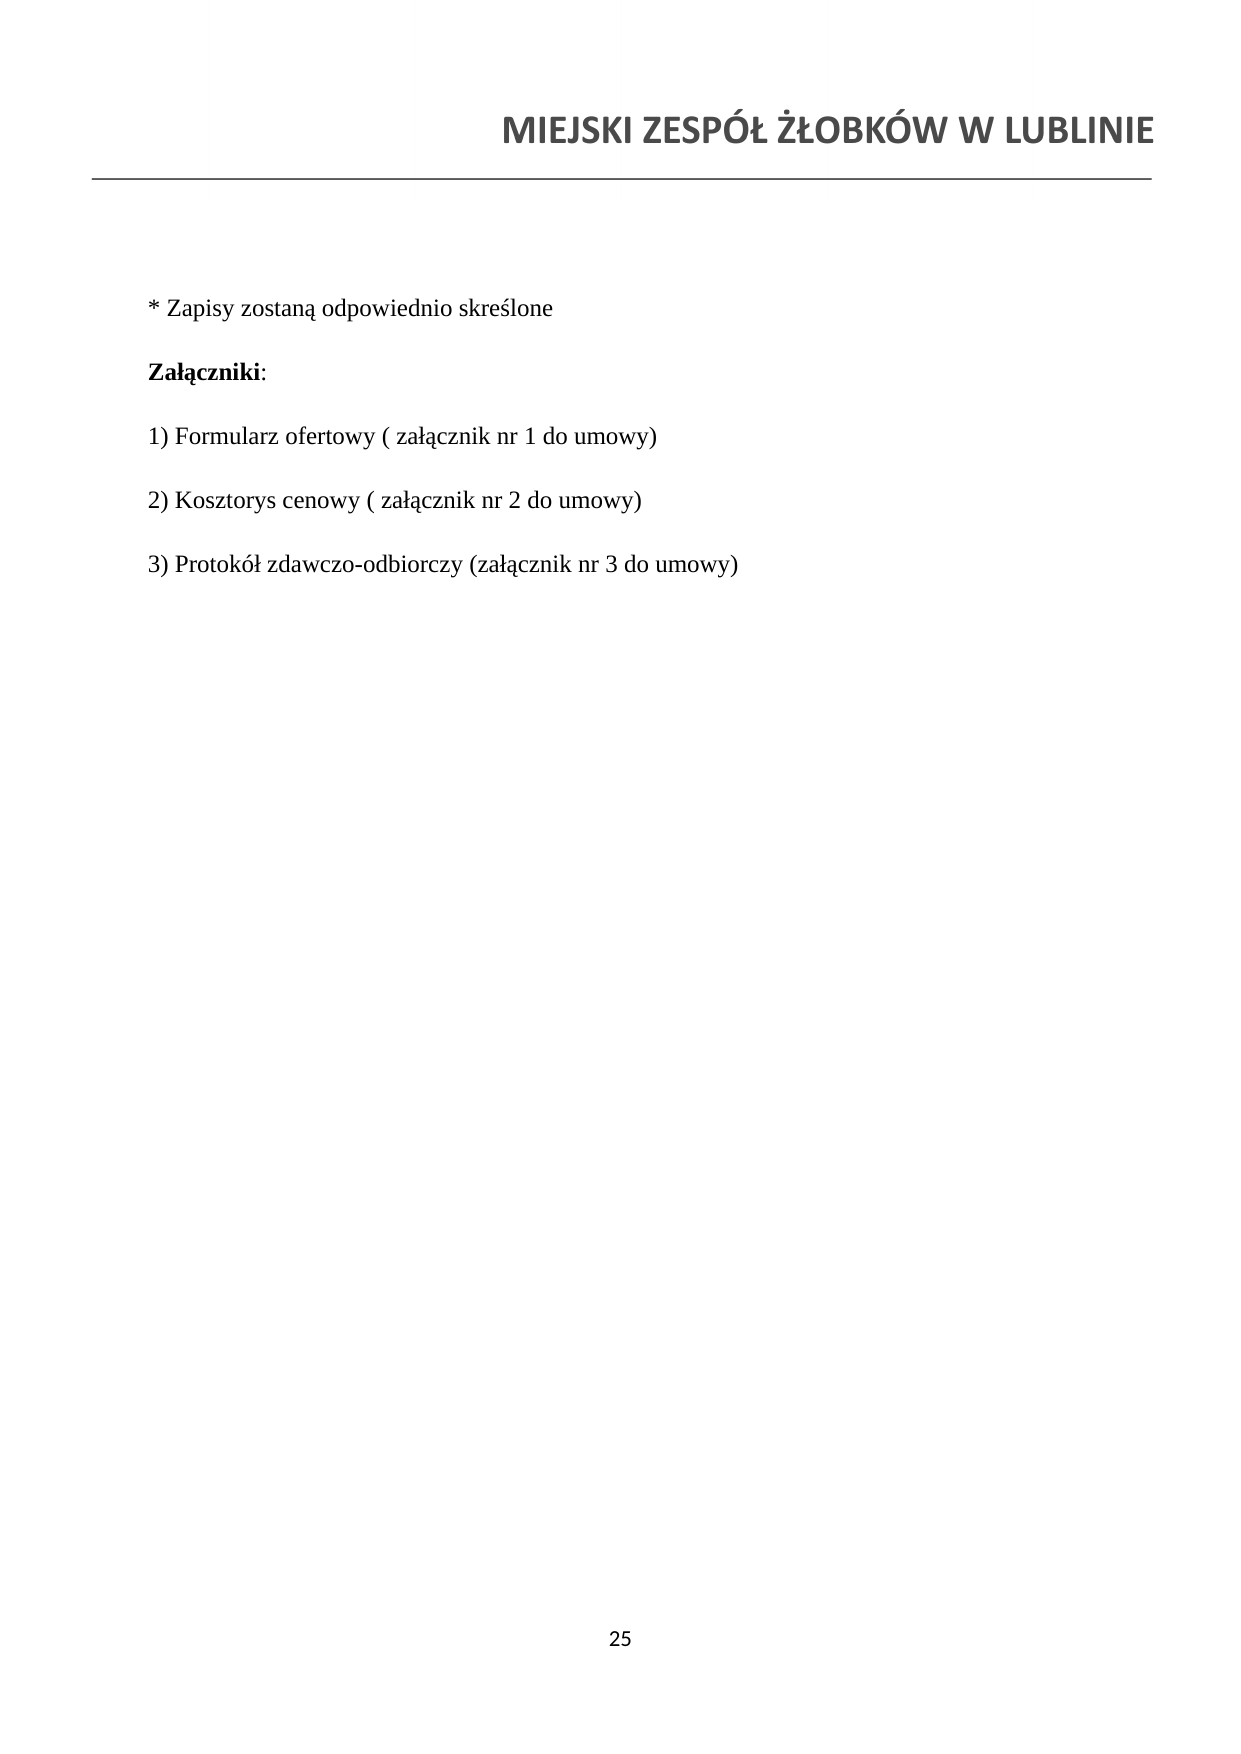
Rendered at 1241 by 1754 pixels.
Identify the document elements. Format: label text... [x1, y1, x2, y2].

text Załączniki: [148, 357, 1093, 386]
text 1) Formularz ofertowy ( załącznik nr 1 do umowy) [148, 421, 1093, 449]
picture [3, 0, 1239, 203]
text * Zapisy zostaną odpowiednio skreślone [148, 293, 1093, 322]
text 3) Protokół zdawczo-odbiorczy (załącznik nr 3 do umowy) [148, 549, 1093, 577]
text 2) Kosztorys cenowy ( załącznik nr 2 do umowy) [148, 485, 1093, 513]
